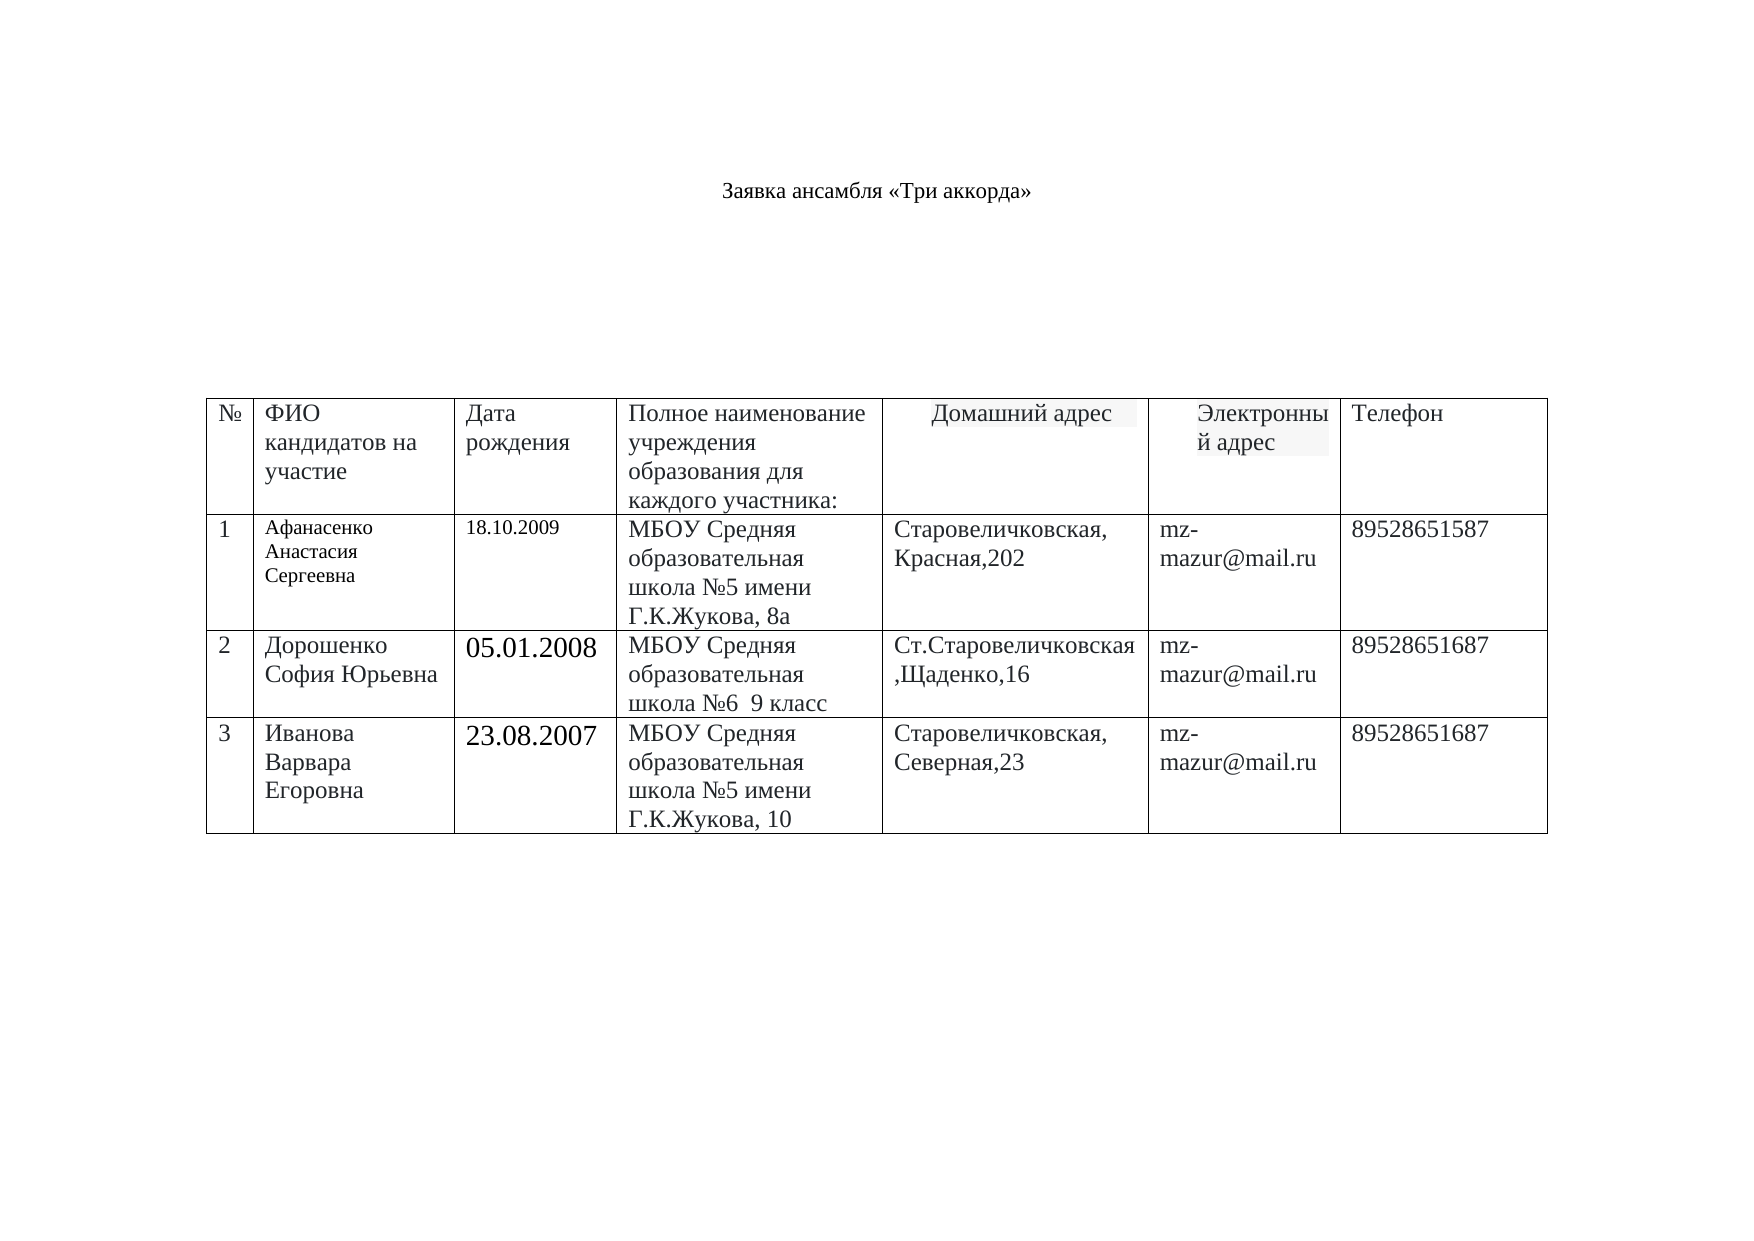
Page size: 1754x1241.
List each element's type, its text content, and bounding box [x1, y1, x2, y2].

table_header Полное наименование учреждения образования для каждого участника: [617, 399, 882, 513]
table_cell mz-mazur@mail.ru [1149, 718, 1340, 833]
table_cell 89528651687 [1341, 631, 1547, 717]
table_header № [207, 399, 253, 513]
table_cell Старовеличковская, Северная,23 [883, 718, 1148, 833]
table_cell МБОУ Средняя образовательная школа №5 имени Г.К.Жукова, 10 [617, 718, 882, 833]
table_cell 1 [207, 515, 253, 629]
table_header ФИО кандидатов на участие [254, 399, 454, 513]
table_cell mz-mazur@mail.ru [1149, 515, 1340, 629]
table_cell Афанасенко Анастасия Сергеевна [254, 515, 454, 629]
table_header Электронный адрес [1149, 399, 1340, 513]
table_cell Старовеличковская, Красная,202 [883, 515, 1148, 629]
table_cell mz-mazur@mail.ru [1149, 631, 1340, 717]
table_cell 23.08.2007 [455, 718, 616, 833]
table_header Телефон [1341, 399, 1547, 513]
table_cell 89528651687 [1341, 718, 1547, 833]
table_header Домашний адрес [883, 399, 1148, 513]
table_cell МБОУ Средняя образовательная школа №6 9 класс [617, 631, 882, 717]
table_cell Ст.Старовеличковская,Щаденко,16 [883, 631, 1148, 717]
table_cell 3 [207, 718, 253, 833]
table_header Дата рождения [455, 399, 616, 513]
table_cell Иванова Варвара Егоровна [254, 718, 454, 833]
text Заявка ансамбля «Три аккорда» [118, 177, 1636, 203]
table_cell 89528651587 [1341, 515, 1547, 629]
table_cell МБОУ Средняя образовательная школа №5 имени Г.К.Жукова, 8а [617, 515, 882, 629]
table_cell 2 [207, 631, 253, 717]
table_cell 05.01.2008 [455, 631, 616, 717]
table_cell Дорошенко София Юрьевна [254, 631, 454, 717]
table_cell 18.10.2009 [455, 515, 616, 629]
